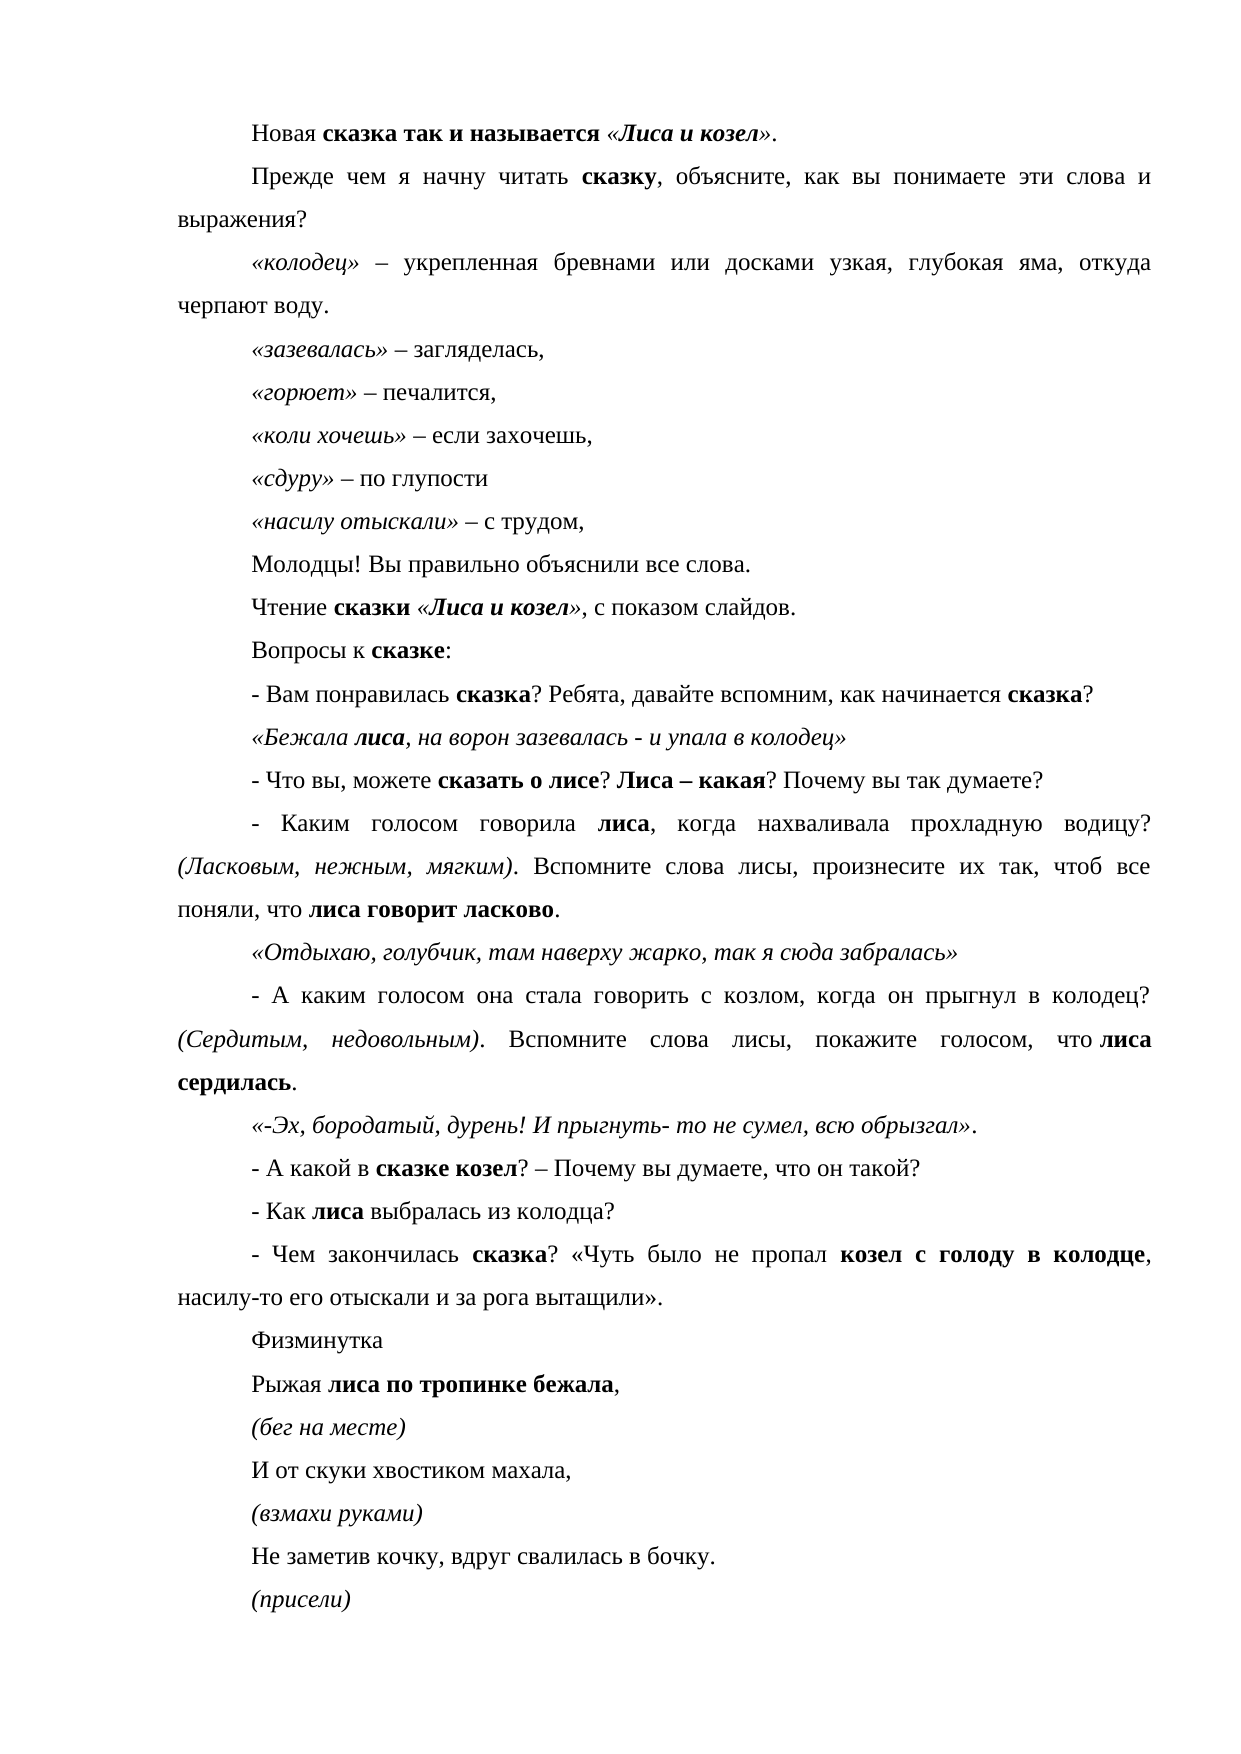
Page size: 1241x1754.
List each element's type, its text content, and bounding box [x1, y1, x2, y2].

text «насилу отыскали» – с трудом, [177, 506, 1152, 535]
text Новая сказка так и называется «Лиса и козел». [177, 118, 1152, 147]
text - Каким голосом говорила лиса, когда нахваливала прохладную водицу? (Ласковым, нежным, мягким). Вспомните слова лисы, произнесите их так, чтоб все поняли, что лиса говорит ласково. [177, 808, 1152, 923]
text Рыжая лиса по тропинке бежала, [177, 1369, 1152, 1397]
text (взмахи руками) [177, 1498, 1152, 1527]
text Молодцы! Вы правильно объяснили все слова. [177, 549, 1152, 578]
text «коли хочешь» – если захочешь, [177, 420, 1152, 449]
text «зазевалась» – загляделась, [177, 334, 1152, 362]
text «горюет» – печалится, [177, 377, 1152, 406]
text - Что вы, можете сказать о лисе? Лиса – какая? Почему вы так думаете? [177, 765, 1152, 794]
text «колодец» – укрепленная бревнами или досками узкая, глубокая яма, откуда черпают воду. [177, 247, 1152, 319]
text - А какой в сказке козел? – Почему вы думаете, что он такой? [177, 1153, 1152, 1182]
text «Бежала лиса, на ворон зазевалась - и упала в колодец» [177, 722, 1152, 751]
text «сдуру» – по глупости [177, 463, 1152, 492]
text (бег на месте) [177, 1412, 1152, 1441]
text - Вам понравилась сказка? Ребята, давайте вспомним, как начинается сказка? [177, 679, 1152, 707]
text (присели) [177, 1584, 1152, 1613]
text Вопросы к сказке: [177, 636, 1152, 664]
text «Отдыхаю, голубчик, там наверху жарко, так я сюда забралась» [177, 937, 1152, 966]
text - А каким голосом она стала говорить с козлом, когда он прыгнул в колодец? (Сердитым, недовольным). Вспомните слова лисы, покажите голосом, что лиса сердилась. [177, 981, 1152, 1096]
text Чтение сказки «Лиса и козел», с показом слайдов. [177, 592, 1152, 621]
text Не заметив кочку, вдруг свалилась в бочку. [177, 1541, 1152, 1570]
text И от скуки хвостиком махала, [177, 1455, 1152, 1484]
text - Чем закончилась сказка? «Чуть было не пропал козел с голоду в колодце, насилу-то его отыскали и за рога вытащили». [177, 1239, 1152, 1311]
text «-Эх, бородатый, дурень! И прыгнуть- то не сумел, всю обрызгал». [177, 1110, 1152, 1139]
text Прежде чем я начну читать сказку, объясните, как вы понимаете эти слова и выражения? [177, 161, 1152, 233]
text Физминутка [177, 1326, 1152, 1354]
text - Как лиса выбралась из колодца? [177, 1196, 1152, 1225]
